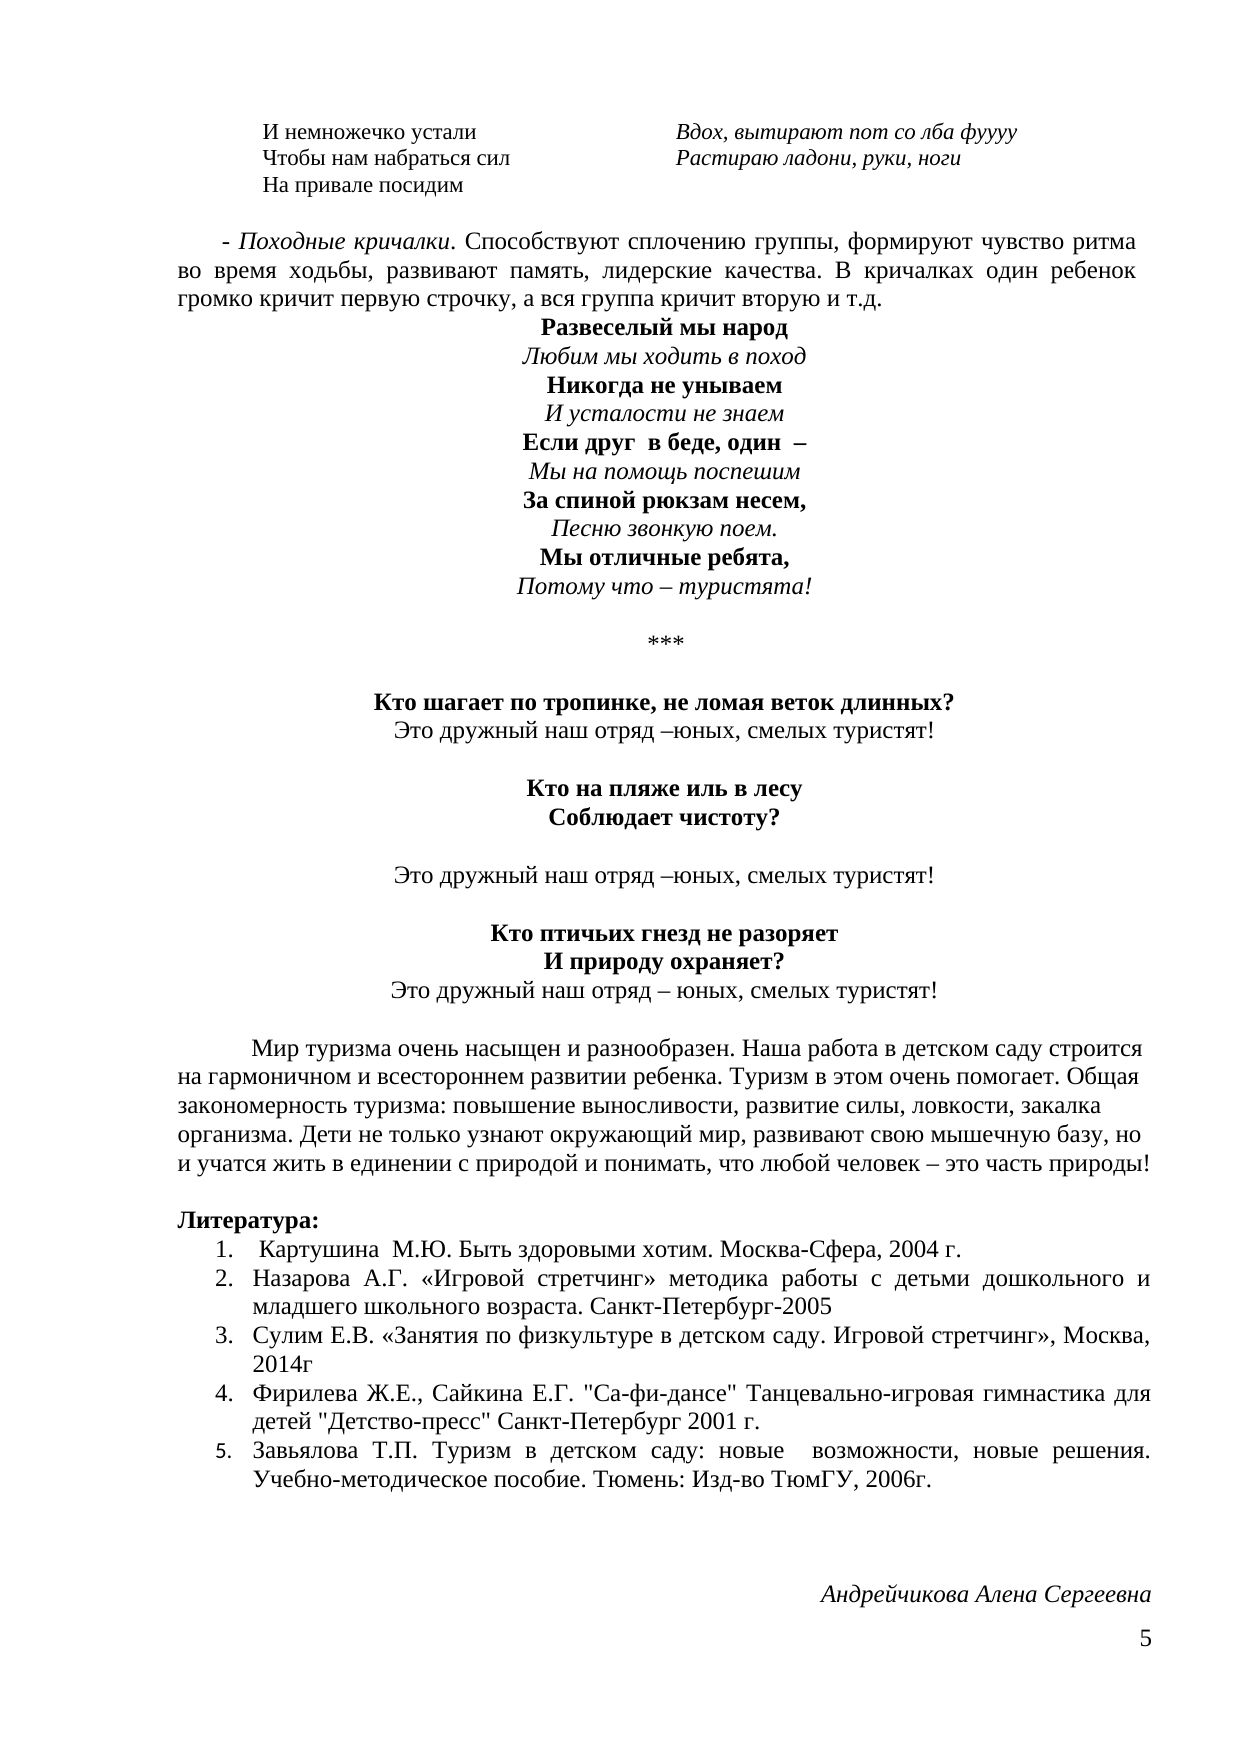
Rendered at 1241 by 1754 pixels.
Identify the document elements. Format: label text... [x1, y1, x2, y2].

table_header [664, 118, 1163, 197]
text За спиной рюкзам несем, [177, 485, 1152, 513]
text Песню звонкую поем. [177, 513, 1152, 542]
text Любим мы ходить в поход [177, 341, 1152, 370]
text Кто на пляже иль в лесу [177, 773, 1152, 802]
text Кто шагает по тропинке, не ломая веток длинных? [177, 687, 1152, 716]
text Соблюдает чистоту? [177, 802, 1152, 831]
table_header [251, 118, 664, 197]
text Это дружный наш отряд – юных, смелых туристят! [177, 975, 1152, 1004]
text Никогда не унываем [177, 370, 1152, 398]
list Сулим Е.В. «Занятия по физкультуре в детском саду. Игровой стретчинг», Москва, 2014г [215, 1320, 1152, 1378]
text И усталости не знаем [177, 398, 1152, 427]
text Литература: [177, 1205, 1152, 1234]
text Кто птичьих гнезд не разоряет [177, 918, 1152, 946]
text Мы отличные ребята, [177, 542, 1152, 571]
text Это дружный наш отряд –юных, смелых туристят! [177, 716, 1152, 744]
text Если друг в беде, один – [177, 427, 1152, 456]
text Мы на помощь поспешим [177, 456, 1152, 485]
text Развеселый мы народ [177, 312, 1152, 341]
text Потому что – туристята! [177, 571, 1152, 600]
text *** [177, 629, 1152, 658]
list Завьялова Т.П. Туризм в детском саду: новые возможности, новые решения. Учебно-методическое пособие. Тюмень: Изд-во ТюмГУ, 2006г. [215, 1435, 1152, 1493]
text И природу охраняет? [177, 946, 1152, 975]
list Назарова А.Г. «Игровой стретчинг» методика работы с детьми дошкольного и младшего школьного возраста. Санкт-Петербург-2005 [215, 1263, 1152, 1320]
text Андрейчикова Алена Сергеевна [177, 1579, 1152, 1608]
list Картушина М.Ю. Быть здоровыми хотим. Москва-Сфера, . [215, 1234, 1152, 1263]
text Мир туризма очень насыщен и разнообразен. Наша работа в детском саду строится на гармоничном и всестороннем развитии ребенка. Туризм в этом очень помогает. Общая закономерность туризма: повышение выносливости, развитие силы, ловкости, закалка организма. Дети не только узнают окружающий мир, развивают свою мышечную базу, но и учатся жить в единении с природой и понимать, что любой человек – это часть природы! [177, 1033, 1152, 1176]
list Фирилева Ж.Е., Сайкина Е.Г. "Са-фи-дансе" Танцевально-игровая гимнастика для детей "Детство-пресс" Санкт-Петербург 2001 г. [215, 1378, 1152, 1435]
text Это дружный наш отряд –юных, смелых туристят! [177, 860, 1152, 888]
list - Походные кричалки. Способствуют сплочению группы, формируют чувство ритма во время ходьбы, развивают память, лидерские качества. В кричалках один ребенок громко кричит первую строчку, а вся группа кричит вторую и т.д. [177, 226, 1137, 312]
